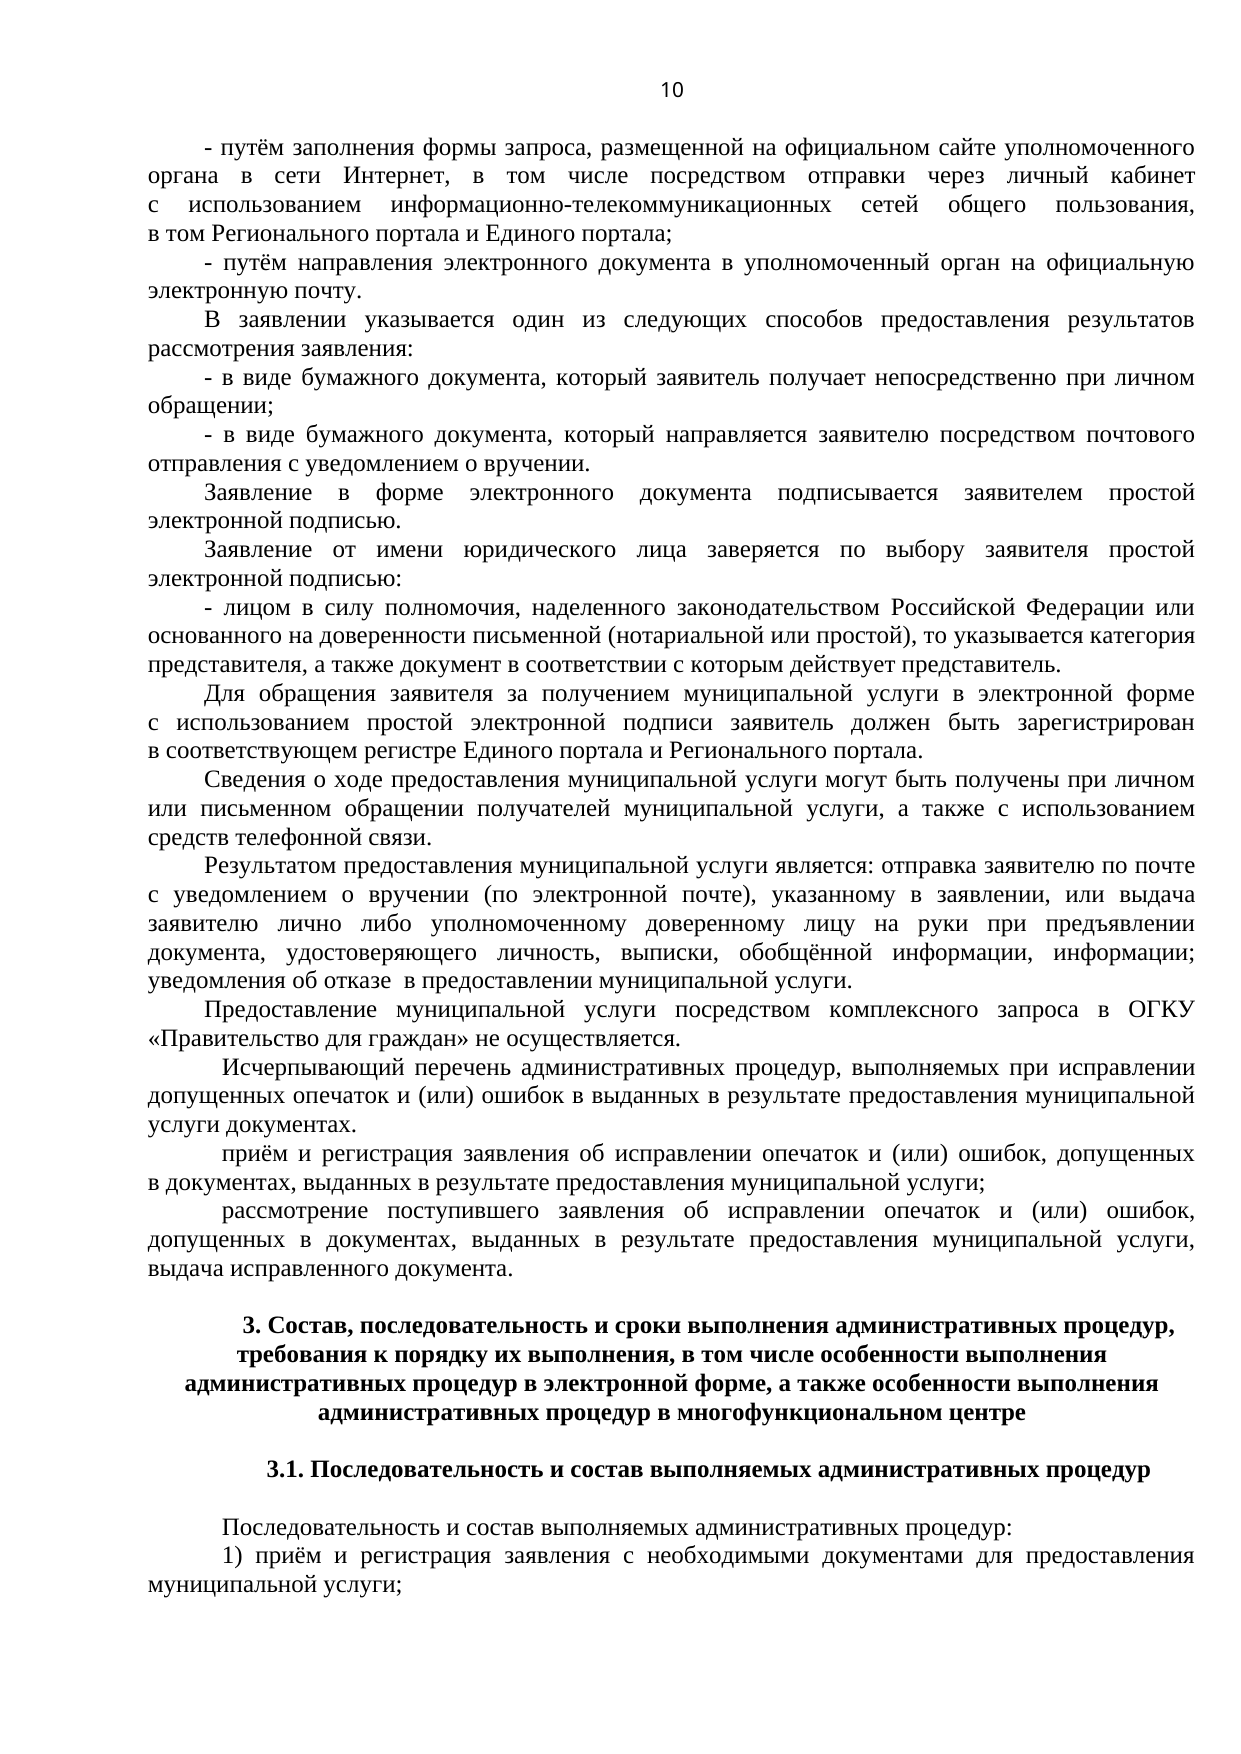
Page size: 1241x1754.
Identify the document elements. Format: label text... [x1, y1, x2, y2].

text приём и регистрация заявления об исправлении опечаток и (или) ошибок, допущенных в документах, выданных в результате предоставления муниципальной услуги; [148, 1138, 1196, 1196]
text В заявлении указывается один из следующих способов предоставления результатов рассмотрения заявления: [148, 304, 1196, 362]
text 3.1. Последовательность и состав выполняемых административных процедур [148, 1454, 1196, 1483]
text Последовательность и состав выполняемых административных процедур: [148, 1512, 1196, 1541]
text Заявление от имени юридического лица заверяется по выбору заявителя простой электронной подписью: [148, 534, 1196, 592]
text рассмотрение поступившего заявления об исправлении опечаток и (или) ошибок, допущенных в документах, выданных в результате предоставления муниципальной услуги, выдача исправленного документа. [148, 1196, 1196, 1282]
text - путём заполнения формы запроса, размещенной на официальном сайте уполномоченного органа в сети Интернет, в том числе посредством отправки через личный кабинет с использованием информационно-телекоммуникационных сетей общего пользования, в том Регионального портала и Единого портала; [148, 132, 1196, 247]
text Сведения о ходе предоставления муниципальной услуги могут быть получены при личном или письменном обращении получателей муниципальной услуги, а также с использованием средств телефонной связи. [148, 764, 1196, 851]
text - лицом в силу полномочия, наделенного законодательством Российской Федерации или основанного на доверенности письменной (нотариальной или простой), то указывается категория представителя, а также документ в соответствии с которым действует представитель. [148, 592, 1196, 678]
text 1) приём и регистрация заявления с необходимыми документами для предоставления муниципальной услуги; [148, 1541, 1196, 1598]
text Предоставление муниципальной услуги посредством комплексного запроса в ОГКУ «Правительство для граждан» не осуществляется. [148, 994, 1196, 1052]
text Для обращения заявителя за получением муниципальной услуги в электронной форме с использованием простой электронной подписи заявитель должен быть зарегистрирован в соответствующем регистре Единого портала и Регионального портала. [148, 678, 1196, 764]
text - в виде бумажного документа, который направляется заявителю посредством почтового отправления с уведомлением о вручении. [148, 419, 1196, 477]
text Результатом предоставления муниципальной услуги является: отправка заявителю по почте с уведомлением о вручении (по электронной почте), указанному в заявлении, или выдача заявителю лично либо уполномоченному доверенному лицу на руки при предъявлении документа, удостоверяющего личность, выписки, обобщённой информации, информации; уведомления об отказе в предоставлении муниципальной услуги. [148, 851, 1196, 994]
text Заявление в форме электронного документа подписывается заявителем простой электронной подписью. [148, 477, 1196, 534]
text Исчерпывающий перечень административных процедур, выполняемых при исправлении допущенных опечаток и (или) ошибок в выданных в результате предоставления муниципальной услуги документах. [148, 1052, 1196, 1138]
text - путём направления электронного документа в уполномоченный орган на официальную электронную почту. [148, 247, 1196, 304]
text 3. Состав, последовательность и сроки выполнения административных процедур, требования к порядку их выполнения, в том числе особенности выполнения административных процедур в электронной форме, а также особенности выполнения административных процедур в многофункциональном центре [148, 1311, 1196, 1426]
text - в виде бумажного документа, который заявитель получает непосредственно при личном обращении; [148, 362, 1196, 419]
